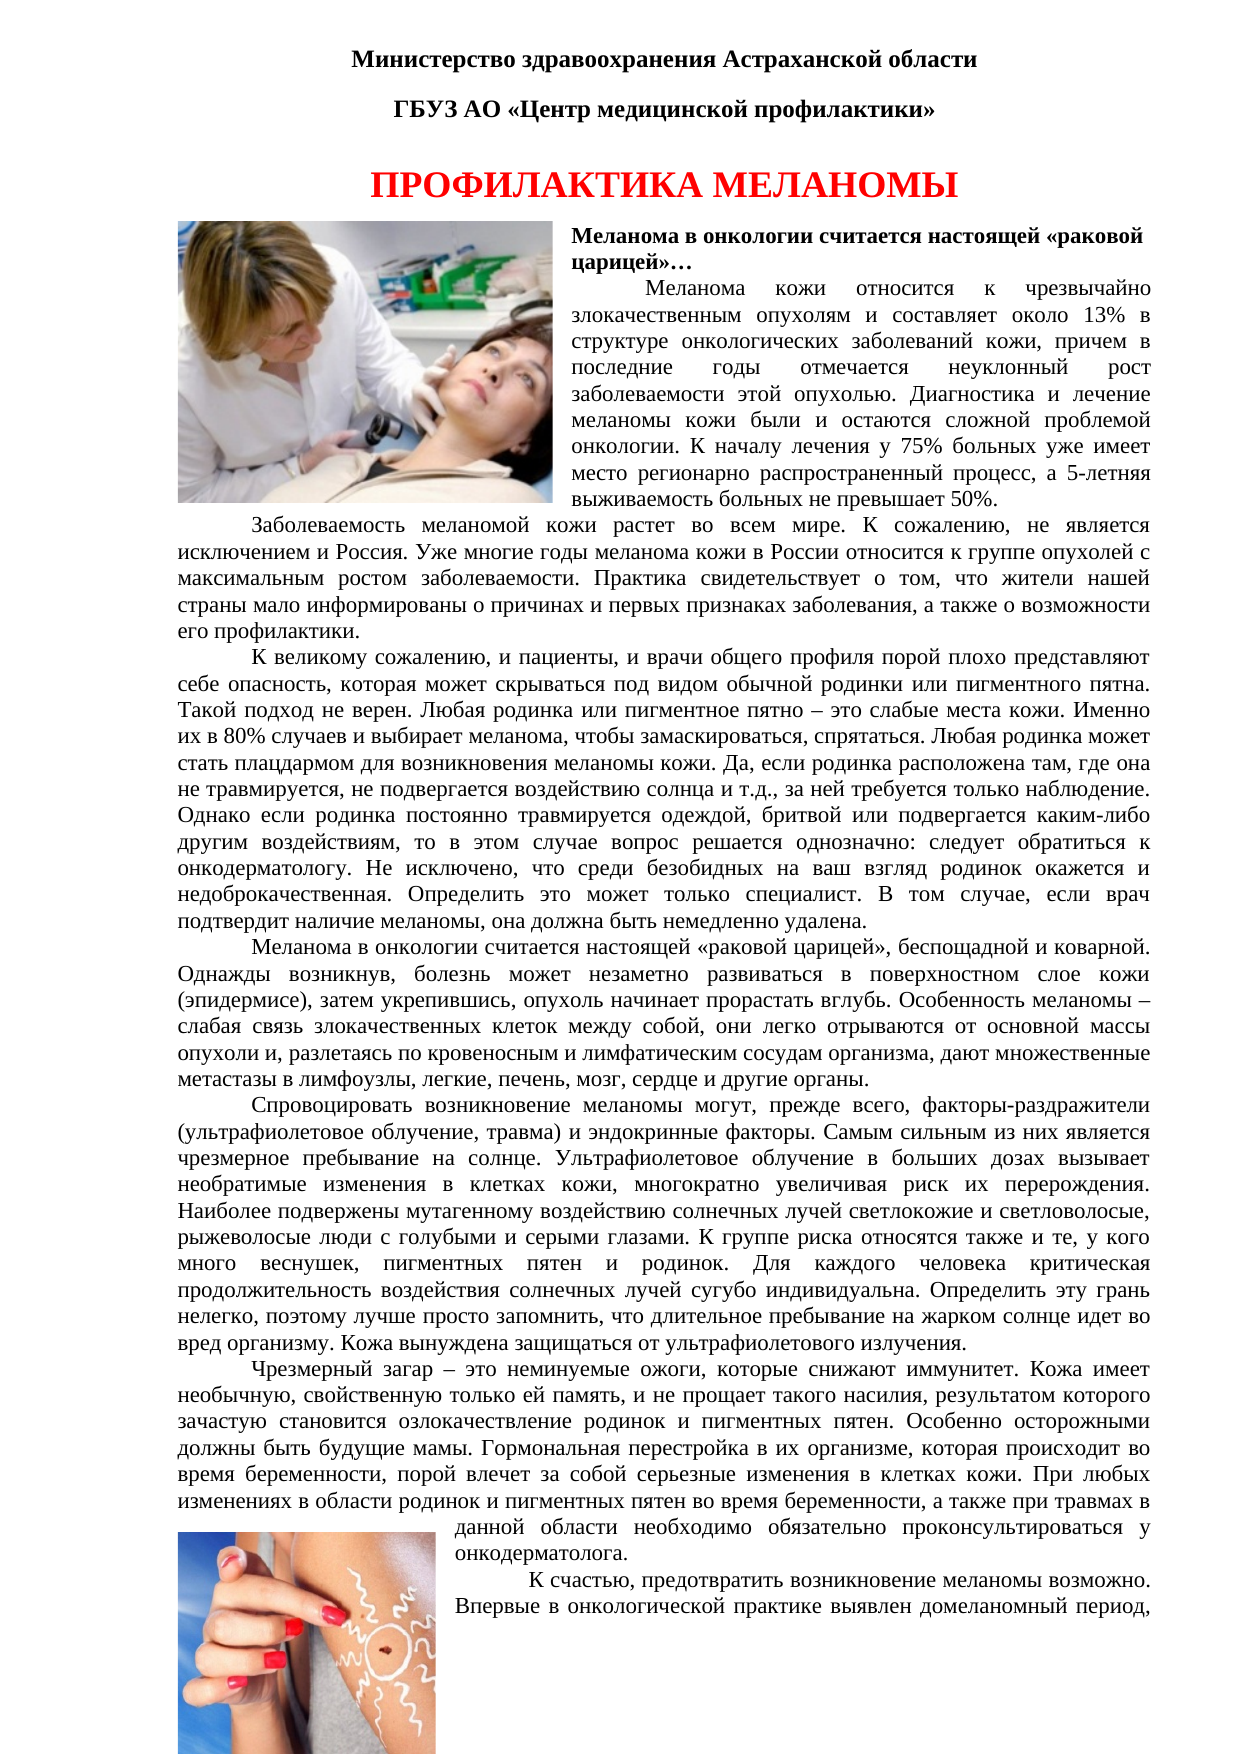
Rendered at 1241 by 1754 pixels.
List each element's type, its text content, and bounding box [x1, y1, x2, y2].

text Меланома в онкологии считается настоящей «раковой царицей», беспощадной и коварной. Однажды возникнув, болезнь может незаметно развиваться в поверхностном слое кожи (эпидермисе), затем укрепившись, опухоль начинает прорастать вглубь. Особенность меланомы – слабая связь злокачественных клеток между собой, они легко отрываются от основной массы опухоли и, разлетаясь по кровеносным и лимфатическим сосудам организма, дают множественные метастазы в лимфоузлы, легкие, печень, мозг, сердце и другие органы. [177, 933, 1152, 1091]
text ПРОФИЛАКТИКА МЕЛАНОМЫ [177, 143, 1152, 206]
text К великому сожалению, и пациенты, и врачи общего профиля порой плохо представляют себе опасность, которая может скрываться под видом обычной родинки или пигментного пятна. Такой подход не верен. Любая родинка или пигментное пятно – это слабые места кожи. Именно их в 80% случаев и выбирает меланома, чтобы замаскироваться, спрятаться. Любая родинка может стать плацдармом для возникновения меланомы кожи. Да, если родинка расположена там, где она не травмируется, не подвергается воздействию солнца и т.д., за ней требуется только наблюдение. Однако если родинка постоянно травмируется одеждой, бритвой или подвергается каким-либо другим воздействиям, то в этом случае вопрос решается однозначно: следует обратиться к онкодерматологу. Не исключено, что среди безобидных на ваш взгляд родинок окажется и недоброкачественная. Определить это может только специалист. В том случае, если врач подтвердит наличие меланомы, она должна быть немедленно удалена. [177, 643, 1152, 933]
text Министерство здравоохранения Астраханской области [177, 44, 1152, 73]
text Заболеваемость меланомой кожи растет во всем мире. К сожалению, не является исключением и Россия. Уже многие годы меланома кожи в России относится к группе опухолей с максимальным ростом заболеваемости. Практика свидетельствует о том, что жители нашей страны мало информированы о причинах и первых признаках заболевания, а также о возможности его профилактики. [177, 512, 1152, 643]
text Меланома в онкологии считается настоящей «раковой царицей»… [553, 222, 1152, 274]
picture [177, 221, 553, 503]
text ГБУЗ АО «Центр медицинской профилактики» [177, 94, 1152, 123]
text Спровоцировать возникновение меланомы могут, прежде всего, факторы-раздражители (ультрафиолетовое облучение, травма) и эндокринные факторы. Самым сильным из них является чрезмерное пребывание на солнце. Ультрафиолетовое облучение в больших дозах вызывает необратимые изменения в клетках кожи, многократно увеличивая риск их перерождения. Наиболее подвержены мутагенному воздействию солнечных лучей светлокожие и светловолосые, рыжеволосые люди с голубыми и серыми глазами. К группе риска относятся также и те, у кого много веснушек, пигментных пятен и родинок. Для каждого человека критическая продолжительность воздействия солнечных лучей сугубо индивидуальна. Определить эту грань нелегко, поэтому лучше просто запомнить, что длительное пребывание на жарком солнце идет во вред организму. Кожа вынуждена защищаться от ультрафиолетового излучения. [177, 1091, 1152, 1355]
text Чрезмерный загар – это неминуемые ожоги, которые снижают иммунитет. Кожа имеет необычную, свойственную только ей память, и не прощает такого насилия, результатом которого зачастую становится озлокачествление родинок и пигментных пятен. Особенно осторожными должны быть будущие мамы. Гормональная перестройка в их организме, которая происходит во время беременности, порой влечет за собой серьезные изменения в клетках кожи. При любых изменениях в области родинок и пигментных пятен во время беременности, а также при травмах в данной области необходимо обязательно проконсультироваться у онкодерматолога. [177, 1355, 1152, 1566]
picture [177, 1532, 436, 1754]
